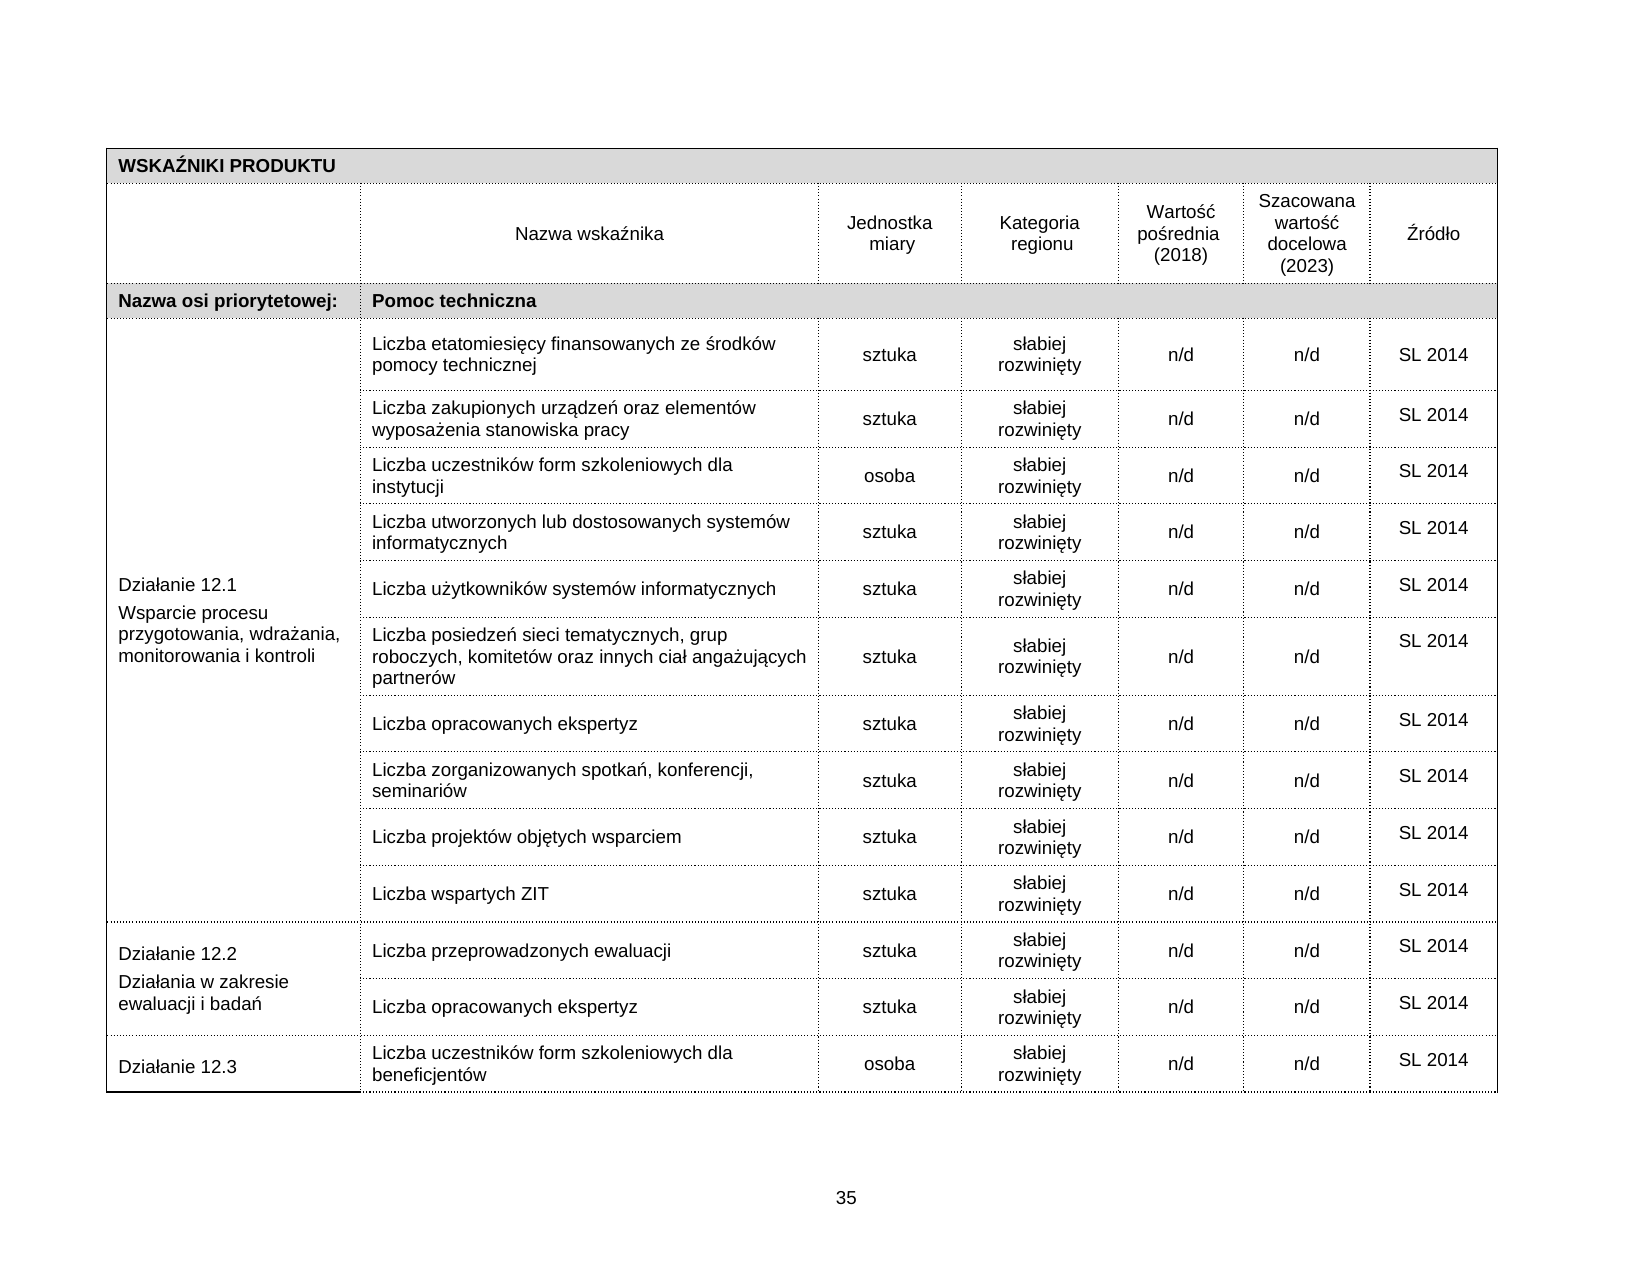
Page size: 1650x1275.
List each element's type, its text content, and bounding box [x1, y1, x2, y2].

table_cell n/d [1118, 978, 1244, 1035]
table_cell słabiej rozwinięty [961, 560, 1118, 617]
table_cell słabiej rozwinięty [961, 503, 1118, 560]
table_cell n/d [1244, 617, 1370, 695]
table_cell n/d [1244, 695, 1370, 751]
table_cell Liczba przeprowadzonych ewaluacji [361, 921, 818, 978]
table_cell [107, 183, 361, 283]
table_cell słabiej rozwinięty [961, 617, 1118, 695]
table_cell słabiej rozwinięty [961, 865, 1118, 921]
table_cell n/d [1118, 447, 1244, 503]
table_cell n/d [1118, 503, 1244, 560]
table_cell sztuka [818, 695, 961, 751]
table_cell słabiej rozwinięty [961, 1035, 1118, 1091]
table_cell Liczba opracowanych ekspertyz [361, 978, 818, 1035]
table_cell SL 2014 [1370, 1035, 1497, 1091]
table_cell słabiej rozwinięty [961, 447, 1118, 503]
table_cell SL 2014 [1370, 390, 1497, 447]
table_cell sztuka [818, 560, 961, 617]
table_cell SL 2014 [1370, 921, 1497, 978]
table_cell Liczba wspartych ZIT [361, 865, 818, 921]
table_cell n/d [1244, 318, 1370, 390]
table_cell n/d [1244, 751, 1370, 808]
table_header Wskaźniki produktu [107, 149, 1497, 183]
table_cell n/d [1118, 1035, 1244, 1091]
table_cell Liczba posiedzeń sieci tematycznych, grup roboczych, komitetów oraz innych ciał angażujących partnerów [361, 617, 818, 695]
table_cell Jednostka miary [818, 183, 961, 283]
table_cell Liczba opracowanych ekspertyz [361, 695, 818, 751]
table_cell Źródło [1370, 183, 1497, 283]
table_cell sztuka [818, 390, 961, 447]
table_cell n/d [1244, 447, 1370, 503]
table_cell Liczba zorganizowanych spotkań, konferencji, seminariów [361, 751, 818, 808]
table_cell sztuka [818, 318, 961, 390]
table_cell SL 2014 [1370, 978, 1497, 1035]
table_cell n/d [1244, 560, 1370, 617]
table_cell n/d [1118, 751, 1244, 808]
table_cell Wartość pośrednia (2018) [1118, 183, 1244, 283]
table_cell SL 2014 [1370, 865, 1497, 921]
table_cell SL 2014 [1370, 695, 1497, 751]
table_cell SL 2014 [1370, 808, 1497, 865]
table_cell Działanie 12.1 Wsparcie procesu przygotowania, wdrażania, monitorowania i kontroli [107, 318, 361, 921]
table_cell Działanie 12.2 Działania w zakresie ewaluacji i badań [107, 921, 361, 1035]
table_cell Szacowana wartość docelowa (2023) [1244, 183, 1370, 283]
table_cell n/d [1244, 978, 1370, 1035]
table_cell sztuka [818, 808, 961, 865]
table_cell SL 2014 [1370, 751, 1497, 808]
table_cell n/d [1118, 808, 1244, 865]
table_cell słabiej rozwinięty [961, 318, 1118, 390]
table_cell n/d [1244, 503, 1370, 560]
table_cell n/d [1118, 865, 1244, 921]
table_cell n/d [1118, 921, 1244, 978]
table_cell sztuka [818, 617, 961, 695]
table_cell SL 2014 [1370, 447, 1497, 503]
table_cell n/d [1244, 808, 1370, 865]
table_cell słabiej rozwinięty [961, 695, 1118, 751]
table_cell SL 2014 [1370, 617, 1497, 695]
table_cell Liczba użytkowników systemów informatycznych [361, 560, 818, 617]
table_cell SL 2014 [1370, 560, 1497, 617]
table_cell Liczba zakupionych urządzeń oraz elementów wyposażenia stanowiska pracy [361, 390, 818, 447]
table_cell n/d [1118, 560, 1244, 617]
table_cell Liczba etatomiesięcy finansowanych ze środków pomocy technicznej [361, 318, 818, 390]
table_cell n/d [1118, 318, 1244, 390]
table_cell osoba [818, 1035, 961, 1091]
table_cell Kategoria regionu [961, 183, 1118, 283]
table_cell słabiej rozwinięty [961, 921, 1118, 978]
table_cell Liczba utworzonych lub dostosowanych systemów informatycznych [361, 503, 818, 560]
table_cell sztuka [818, 751, 961, 808]
table_cell SL 2014 [1370, 503, 1497, 560]
table_cell Liczba projektów objętych wsparciem [361, 808, 818, 865]
table_cell sztuka [818, 865, 961, 921]
table_cell Liczba uczestników form szkoleniowych dla instytucji [361, 447, 818, 503]
table_cell sztuka [818, 978, 961, 1035]
table_cell słabiej rozwinięty [961, 978, 1118, 1035]
table_cell osoba [818, 447, 961, 503]
table_cell Nazwa wskaźnika [361, 183, 818, 283]
table_cell n/d [1244, 390, 1370, 447]
table_cell Nazwa osi priorytetowej: [107, 283, 361, 318]
table_cell sztuka [818, 503, 961, 560]
table_cell n/d [1118, 617, 1244, 695]
table_cell sztuka [818, 921, 961, 978]
table_cell n/d [1244, 865, 1370, 921]
table_cell słabiej rozwinięty [961, 808, 1118, 865]
table_cell n/d [1118, 390, 1244, 447]
table_cell n/d [1244, 921, 1370, 978]
table_cell n/d [1118, 695, 1244, 751]
table_cell SL 2014 [1370, 318, 1497, 390]
table_cell Pomoc techniczna [361, 283, 1497, 318]
table_cell Liczba uczestników form szkoleniowych dla beneficjentów [361, 1035, 818, 1091]
table_cell n/d [1244, 1035, 1370, 1091]
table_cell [107, 1035, 361, 1091]
table_cell słabiej rozwinięty [961, 390, 1118, 447]
table_cell słabiej rozwinięty [961, 751, 1118, 808]
